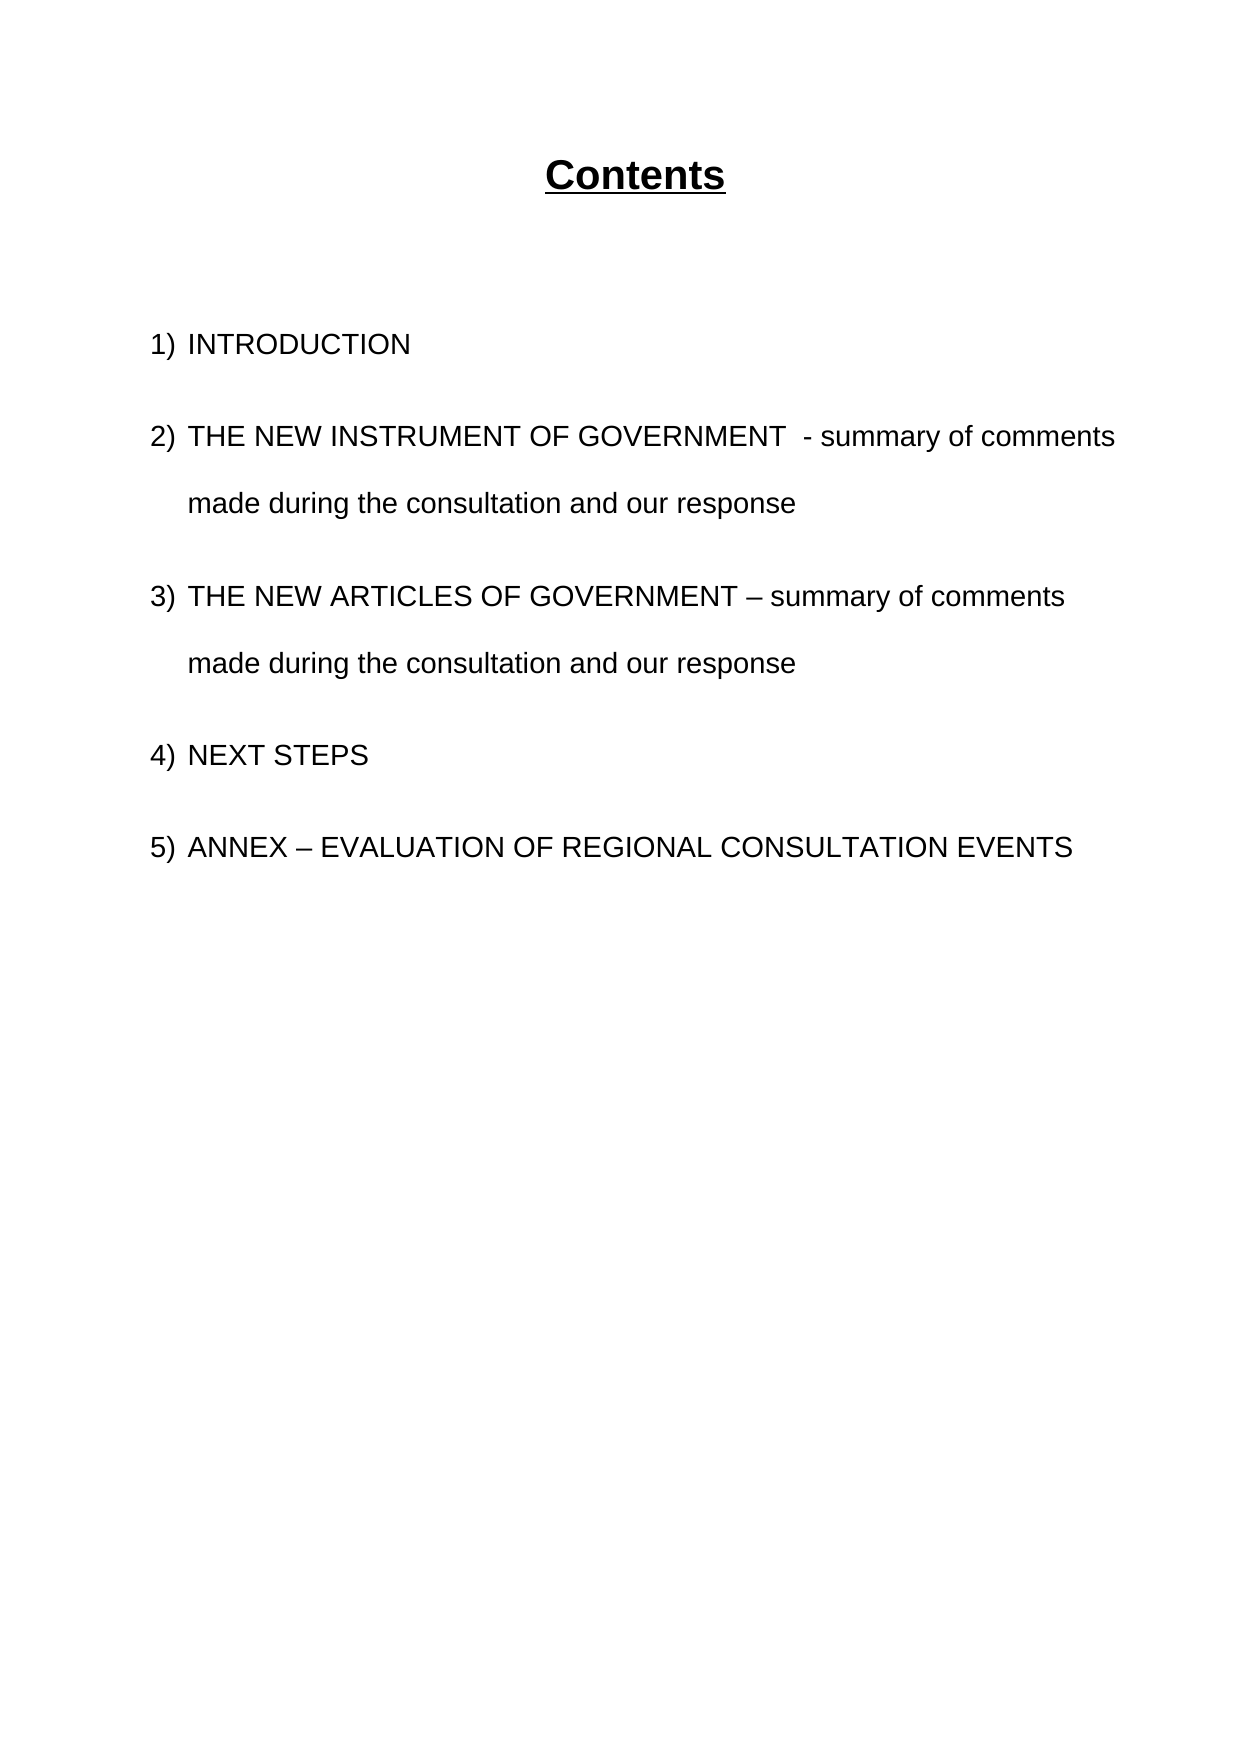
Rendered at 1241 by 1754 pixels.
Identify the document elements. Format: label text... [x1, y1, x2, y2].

list NEXT STEPS [150, 738, 1120, 771]
list ANNEX – EVALUATION OF REGIONAL CONSULTATION EVENTS [150, 830, 1120, 863]
list INTRODUCTION [150, 327, 1120, 361]
list THE NEW ARTICLES OF GOVERNMENT – summary of comments made during the consultation and our response [150, 578, 1120, 679]
list THE NEW INSTRUMENT OF GOVERNMENT - summary of comments made during the consultation and our response [150, 419, 1120, 520]
title Contents [150, 150, 1120, 198]
